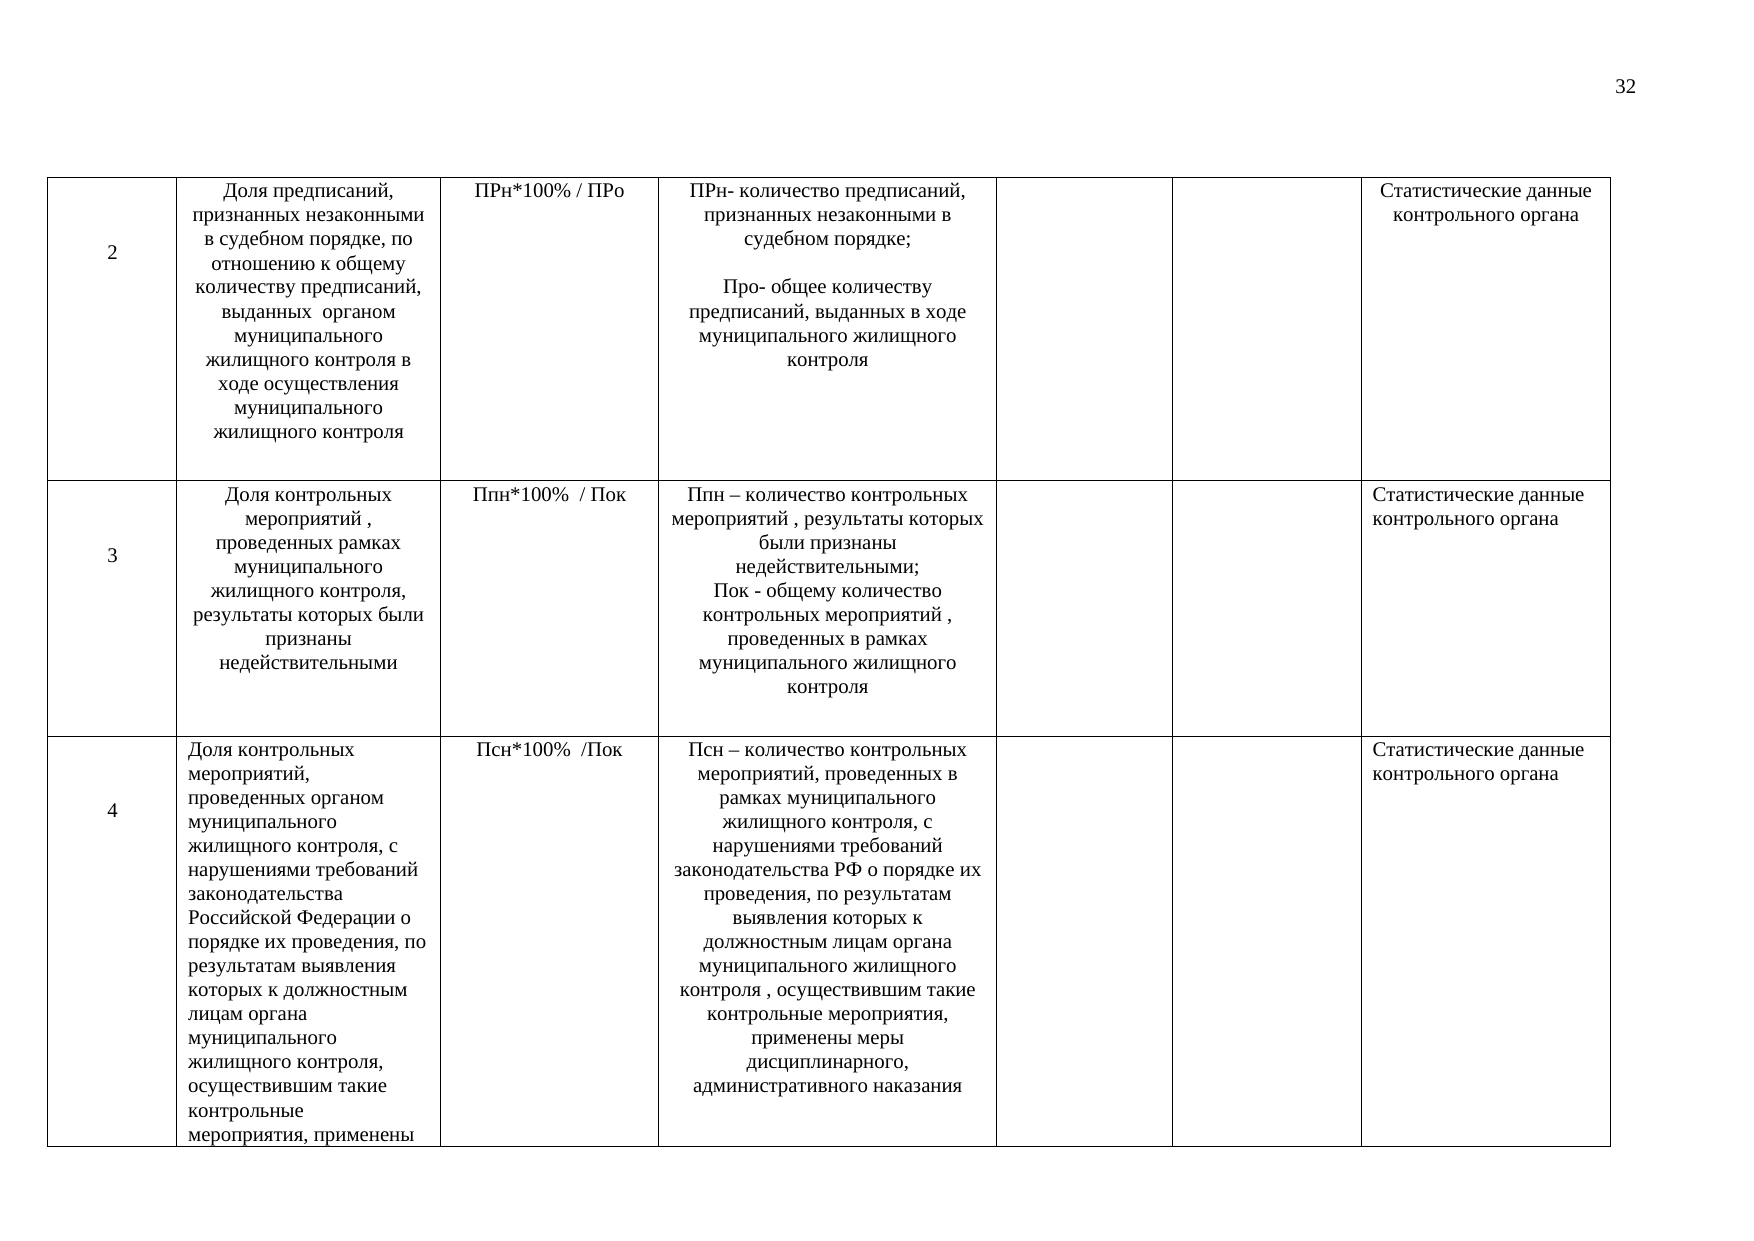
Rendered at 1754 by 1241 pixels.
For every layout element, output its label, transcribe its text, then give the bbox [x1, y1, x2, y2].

table_cell [997, 178, 1172, 480]
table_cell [177, 737, 440, 1146]
table_cell ПРн*100% / ПРо [441, 178, 658, 480]
table_cell Ппн*100% / Пок [441, 481, 658, 736]
table_cell 4 [48, 737, 176, 1146]
table_cell [1173, 481, 1361, 736]
table_cell 2 [48, 178, 176, 480]
table_cell [997, 481, 1172, 736]
table_cell [997, 737, 1172, 1146]
table_cell Доля предписаний, признанных незаконными в судебном порядке, по отношению к общему количеству предписаний, выданных органом муниципального жилищного контроля в ходе осуществления муниципального жилищного контроля [177, 178, 440, 480]
table_cell Ппн – количество контрольных мероприятий , результаты которых были признаны недействительными; Пок - общему количество контрольных мероприятий , проведенных в рамках муниципального жилищного контроля [659, 481, 996, 736]
table_cell ПРн- количество предписаний, признанных незаконными в судебном порядке; Про- общее количеству предписаний, выданных в ходе муниципального жилищного контроля [659, 178, 996, 480]
table_cell Статистические данные контрольного органа [1362, 481, 1610, 736]
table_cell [659, 737, 996, 1146]
table_cell Псн*100% /Пок [441, 737, 658, 1146]
table_cell Доля контрольных мероприятий , проведенных рамках муниципального жилищного контроля, результаты которых были признаны недействительными [177, 481, 440, 736]
table_cell [1173, 178, 1361, 480]
table_cell 3 [48, 481, 176, 736]
table_cell [1173, 737, 1361, 1146]
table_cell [1362, 178, 1610, 480]
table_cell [1362, 737, 1610, 1146]
